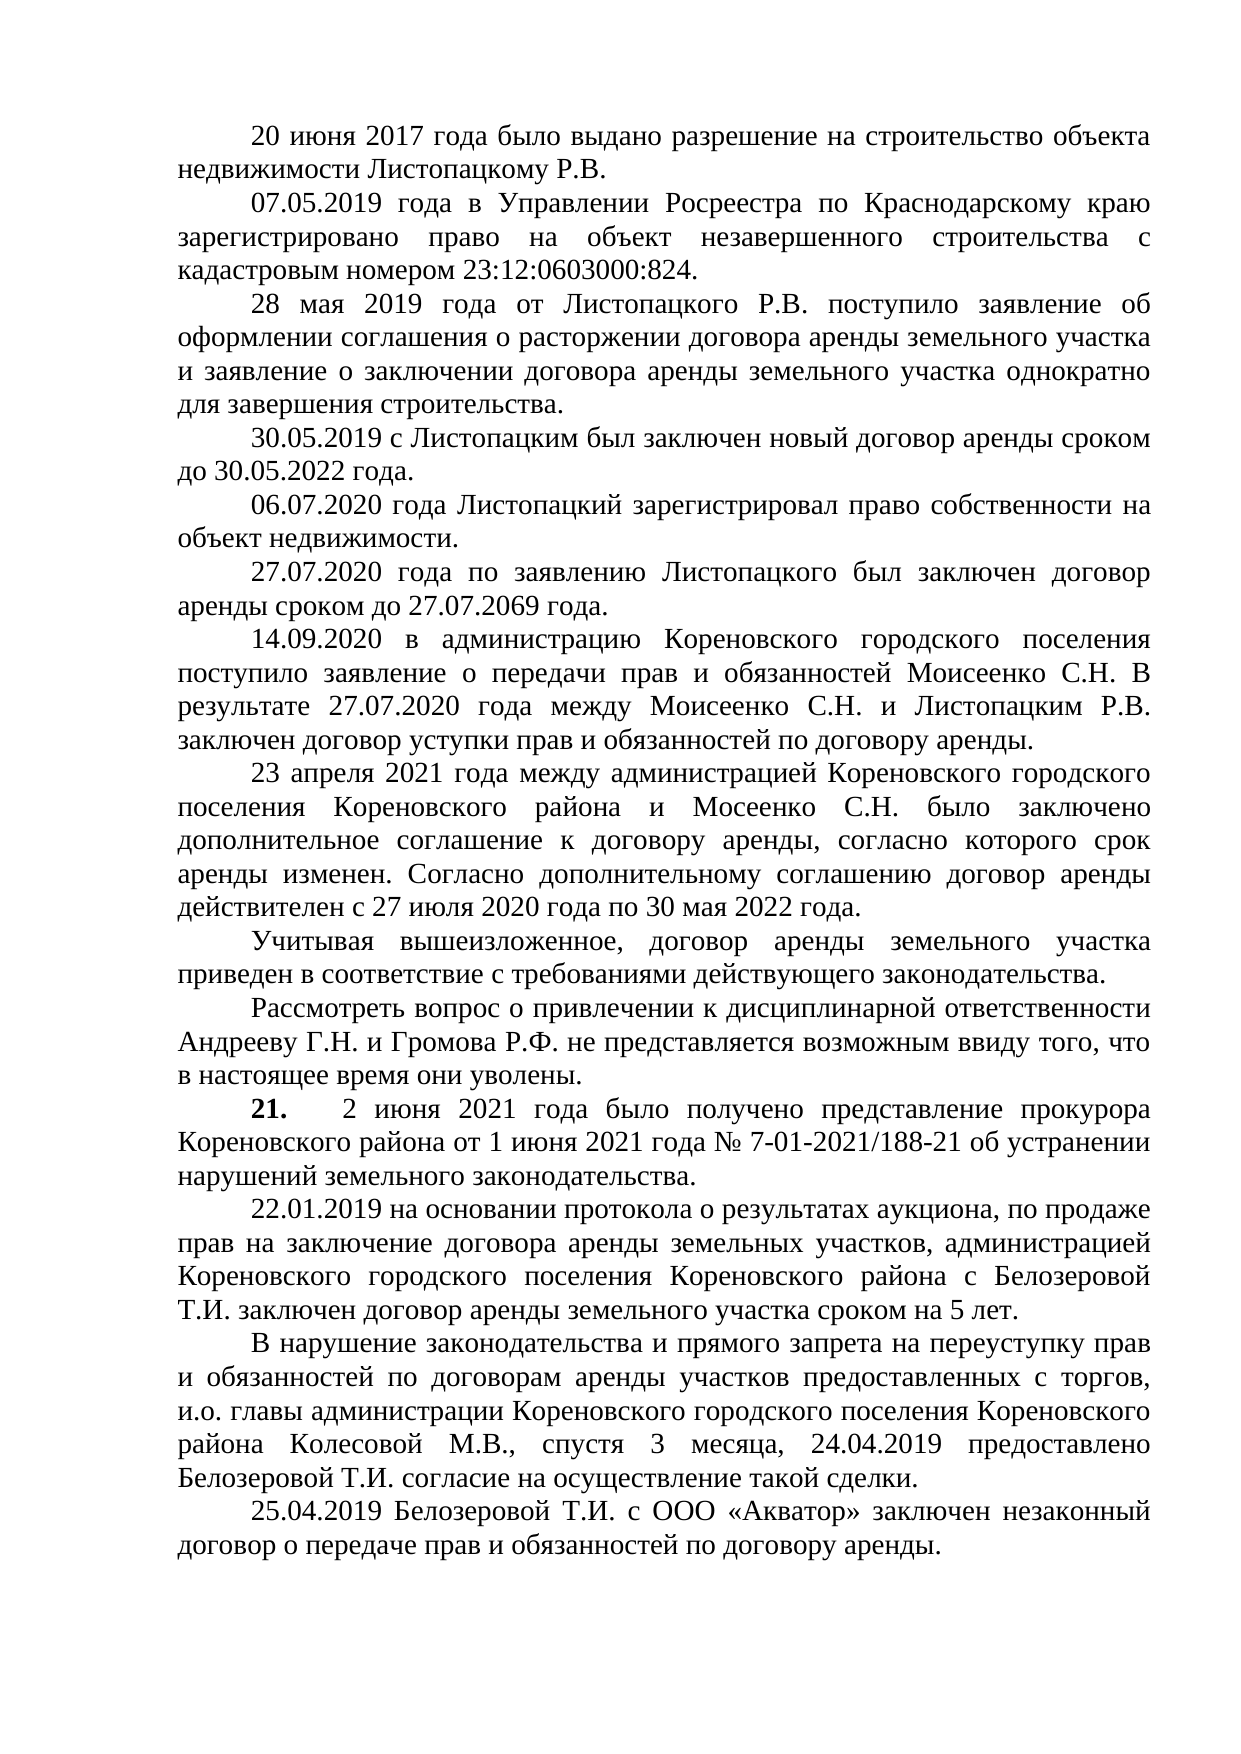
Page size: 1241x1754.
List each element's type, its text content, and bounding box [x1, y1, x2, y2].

list 07.05.2019 года в Управлении Росреестра по Краснодарскому краю зарегистрировано право на объект незавершенного строительства с кадастровым номером 23:12:0603000:824. [177, 185, 1152, 286]
list Рассмотреть вопрос о привлечении к дисциплинарной ответственности Андрееву Г.Н. и Громова Р.Ф. не представляется возможным ввиду того, что в настоящее время они уволены. [177, 990, 1152, 1091]
list 06.07.2020 года Листопацкий зарегистрировал право собственности на объект недвижимости. [177, 487, 1152, 554]
list 14.09.2020 в администрацию Кореновского городского поселения поступило заявление о передачи прав и обязанностей Моисеенко С.Н. В результате 27.07.2020 года между Моисеенко С.Н. и Листопацким Р.В. заключен договор уступки прав и обязанностей по договору аренды. [177, 621, 1152, 755]
list 30.05.2019 с Листопацким был заключен новый договор аренды сроком до 30.05.2022 года. [177, 420, 1152, 487]
list 27.07.2020 года по заявлению Листопацкого был заключен договор аренды сроком до 27.07.2069 года. [177, 554, 1152, 621]
list 25.04.2019 Белозеровой Т.И. с ООО «Акватор» заключен незаконный договор о передаче прав и обязанностей по договору аренды. [177, 1493, 1152, 1560]
list 28 мая 2019 года от Листопацкого Р.В. поступило заявление об оформлении соглашения о расторжении договора аренды земельного участка и заявление о заключении договора аренды земельного участка однократно для завершения строительства. [177, 286, 1152, 420]
list 22.01.2019 на основании протокола о результатах аукциона, по продаже прав на заключение договора аренды земельных участков, администрацией Кореновского городского поселения Кореновского района с Белозеровой Т.И. заключен договор аренды земельного участка сроком на 5 лет. [177, 1191, 1152, 1326]
list В нарушение законодательства и прямого запрета на переуступку прав и обязанностей по договорам аренды участков предоставленных с торгов, и.о. главы администрации Кореновского городского поселения Кореновского района Колесовой М.В., спустя 3 месяца, 24.04.2019 предоставлено Белозеровой Т.И. согласие на осуществление такой сделки. [177, 1326, 1152, 1493]
list 2 июня 2021 года было получено представление прокурора Кореновского района от 1 июня 2021 года № 7-01-2021/188-21 об устранении нарушений земельного законодательства. [177, 1091, 1152, 1191]
list Учитывая вышеизложенное, договор аренды земельного участка приведен в соответствие с требованиями действующего законодательства. [177, 923, 1152, 990]
list 23 апреля 2021 года между администрацией Кореновского городского поселения Кореновского района и Мосеенко С.Н. было заключено дополнительное соглашение к договору аренды, согласно которого срок аренды изменен. Согласно дополнительному соглашению договор аренды действителен с 27 июля 2020 года по 30 мая 2022 года. [177, 755, 1152, 923]
list 20 июня 2017 года было выдано разрешение на строительство объекта недвижимости Листопацкому Р.В. [177, 118, 1152, 185]
